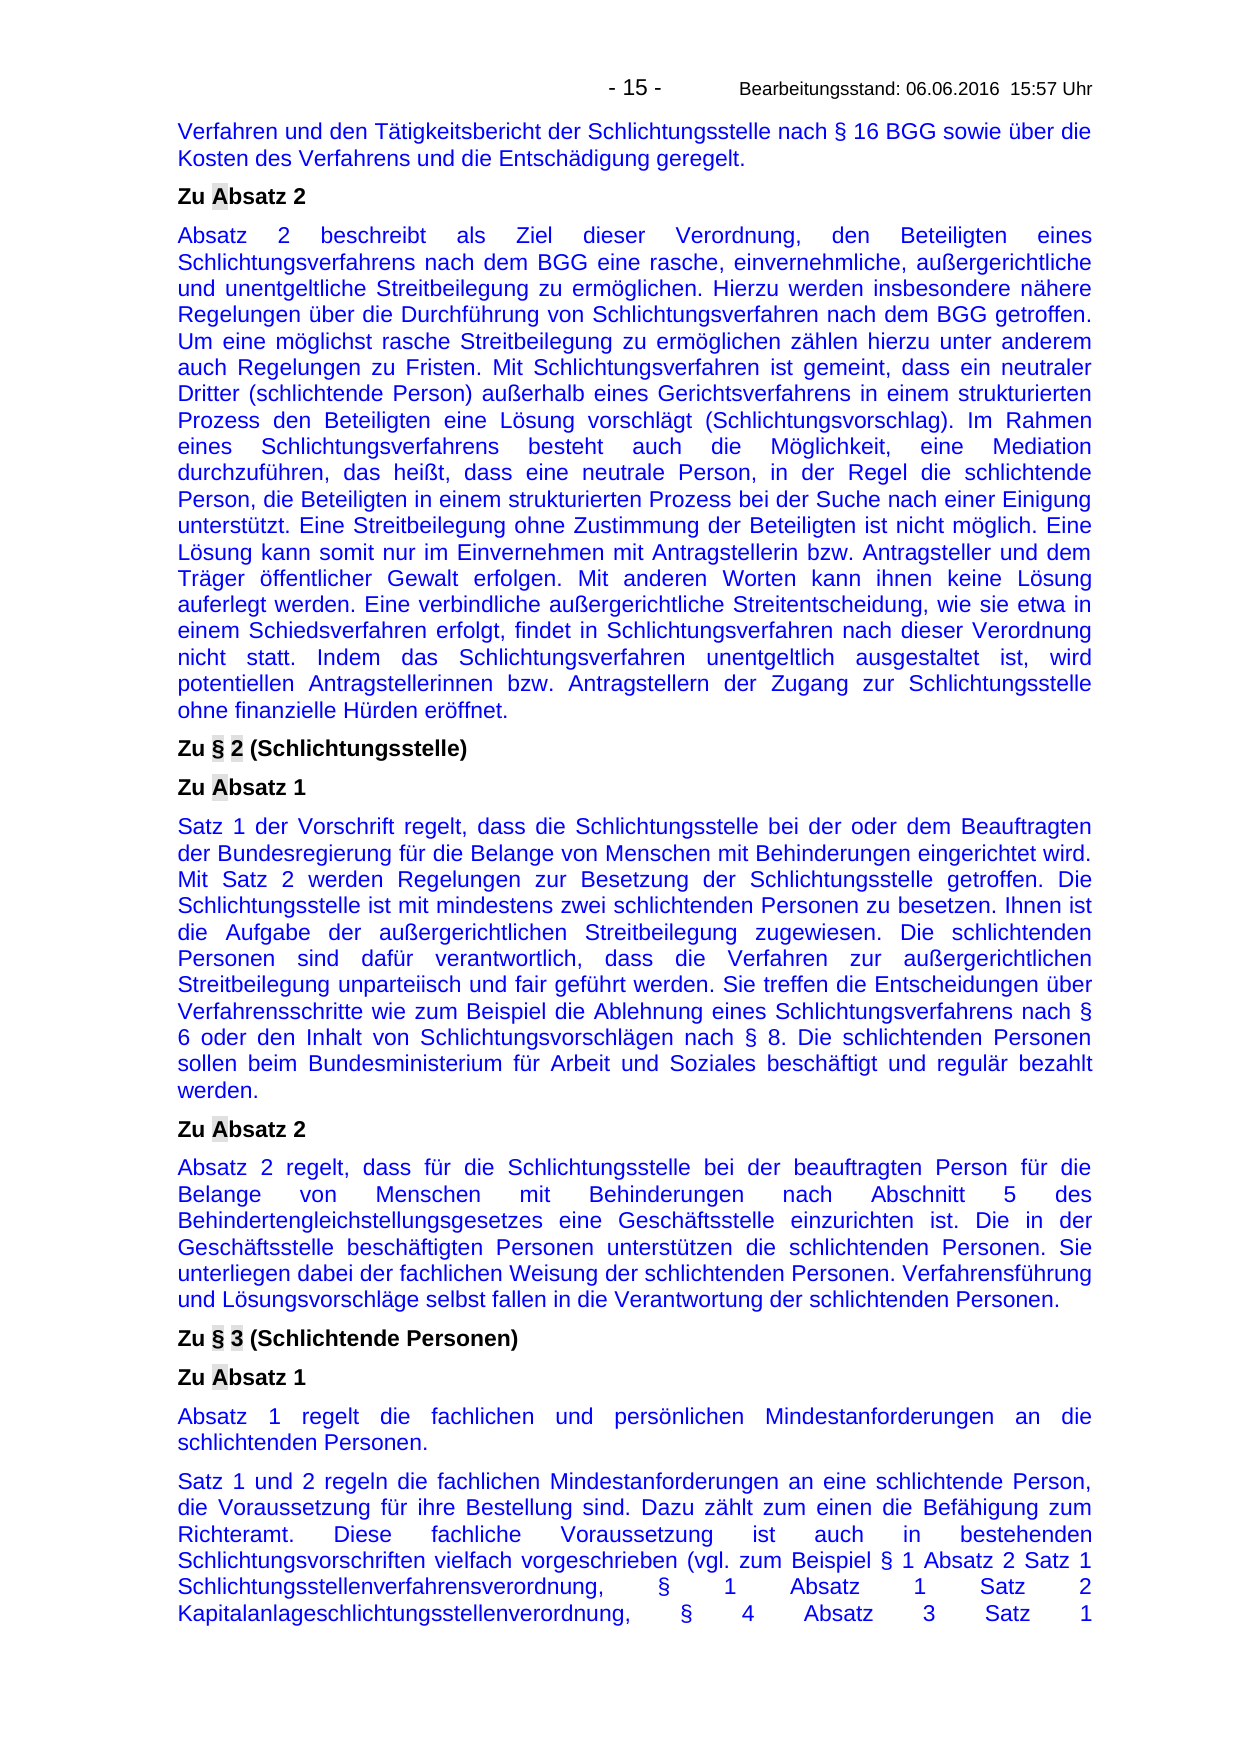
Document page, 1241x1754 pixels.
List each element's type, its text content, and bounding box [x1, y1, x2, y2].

text Zu Absatz 2 [228, 183, 1093, 210]
text Zu Absatz 1 [177, 774, 212, 801]
text Absatz 2 regelt, dass für die Schlichtungsstelle bei der beauftragten Person für die Belange von Menschen mit Behinderungen nach Abschnitt 5 des Behindertengleichstellungsgesetzes eine Geschäftsstelle einzurichten ist. Die in der Geschäftsstelle beschäftigten Personen unterstützen die schlichtenden Personen. Sie unterliegen dabei der fachlichen Weisung der schlichtenden Personen. Verfahrensführung und Lösungsvorschläge selbst fallen in die Verantwortung der schlichtenden Personen. [177, 1154, 1093, 1312]
text Zu § 3 (Schlichtende Personen) [243, 1325, 1093, 1351]
text Zu Absatz 1 [228, 774, 1093, 801]
text Zu Absatz 2 [177, 183, 212, 210]
text Absatz 2 beschreibt als Ziel dieser Verordnung, den Beteiligten eines Schlichtungsverfahrens nach dem BGG eine rasche, einvernehmliche, außergerichtliche und unentgeltliche Streitbeilegung zu ermöglichen. Hierzu werden insbesondere nähere Regelungen über die Durchführung von Schlichtungsverfahren nach dem BGG getroffen. Um eine möglichst rasche Streitbeilegung zu ermöglichen zählen hierzu unter anderem auch Regelungen zu Fristen. Mit Schlichtungsverfahren ist gemeint, dass ein neutraler Dritter (schlichtende Person) außerhalb eines Gerichtsverfahrens in einem strukturierten Prozess den Beteiligten eine Lösung vorschlägt (Schlichtungsvorschlag). Im Rahmen eines Schlichtungsverfahrens besteht auch die Möglichkeit, eine Mediation durchzuführen, das heißt, dass eine neutrale Person, in der Regel die schlichtende Person, die Beteiligten in einem strukturierten Prozess bei der Suche nach einer Einigung unterstützt. Eine Streitbeilegung ohne Zustimmung der Beteiligten ist nicht möglich. Eine Lösung kann somit nur im Einvernehmen mit Antragstellerin bzw. Antragsteller und dem Träger öffentlicher Gewalt erfolgen. Mit anderen Worten kann ihnen keine Lösung auferlegt werden. Eine verbindliche außergerichtliche Streitentscheidung, wie sie etwa in einem Schiedsverfahren erfolgt, findet in Schlichtungsverfahren nach dieser Verordnung nicht statt. Indem das Schlichtungsverfahren unentgeltlich ausgestaltet ist, wird potentiellen Antragstellerinnen bzw. Antragstellern der Zugang zur Schlichtungsstelle ohne finanzielle Hürden eröffnet. [177, 222, 1093, 723]
text Absatz 1 regelt die fachlichen und persönlichen Mindestanforderungen an die schlichtenden Personen. [177, 1403, 1093, 1455]
text Zu § 2 (Schlichtungsstelle) [243, 735, 1093, 762]
text Zu Absatz 2 [177, 1116, 212, 1142]
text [177, 118, 1093, 171]
text Satz 1 der Vorschrift regelt, dass die Schlichtungsstelle bei der oder dem Beauftragten der Bundesregierung für die Belange von Menschen mit Behinderungen eingerichtet wird. Mit Satz 2 werden Regelungen zur Besetzung der Schlichtungsstelle getroffen. Die Schlichtungsstelle ist mit mindestens zwei schlichtenden Personen zu besetzen. Ihnen ist die Aufgabe der außergerichtlichen Streitbeilegung zugewiesen. Die schlichtenden Personen sind dafür verantwortlich, dass die Verfahren zur außergerichtlichen Streitbeilegung unparteiisch und fair geführt werden. Sie treffen die Entscheidungen über Verfahrensschritte wie zum Beispiel die Ablehnung eines Schlichtungsverfahrens nach § 6 oder den Inhalt von Schlichtungsvorschlägen nach § 8. Die schlichtenden Personen sollen beim Bundesministerium für Arbeit und Soziales beschäftigt und regulär bezahlt werden. [177, 813, 1093, 1103]
text Zu Absatz 2 [228, 1116, 1093, 1142]
text Zu Absatz 1 [228, 1364, 1093, 1390]
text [177, 1468, 1093, 1626]
text Zu Absatz 1 [177, 1364, 212, 1390]
